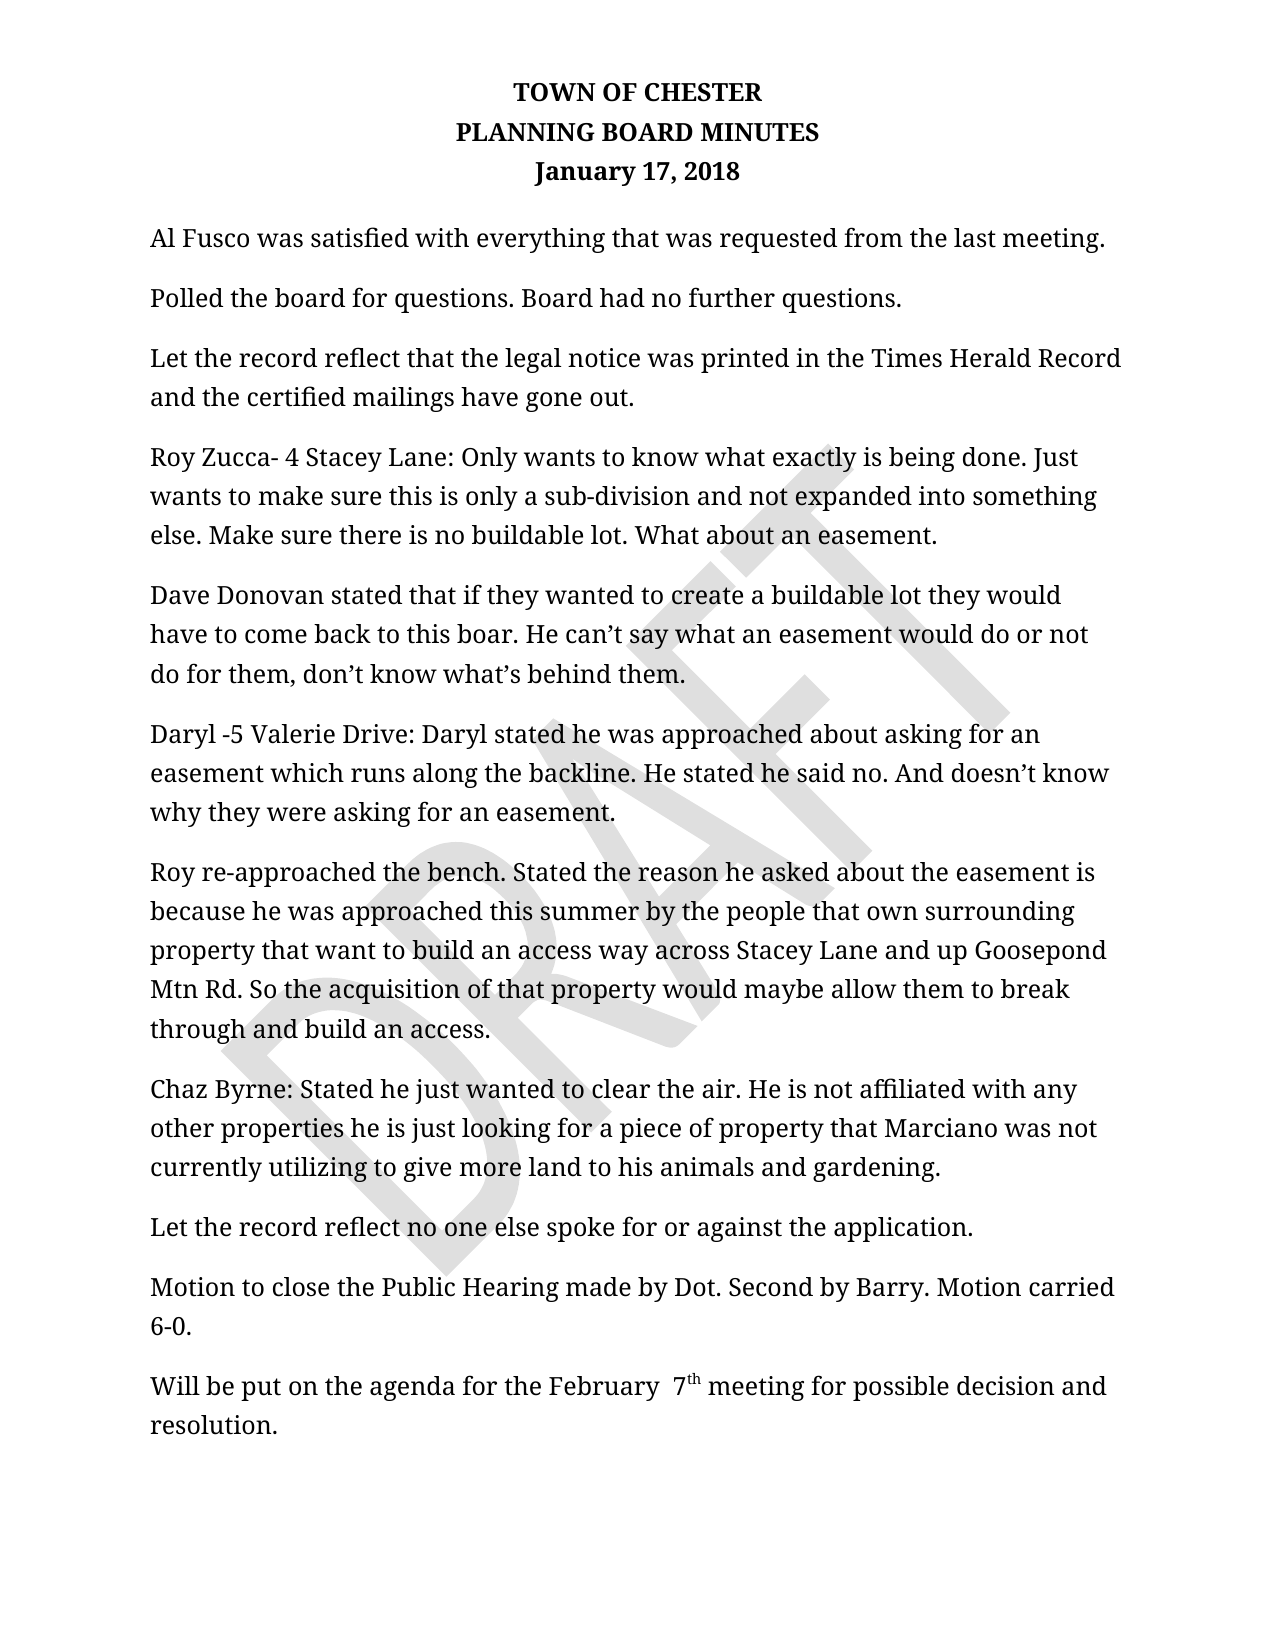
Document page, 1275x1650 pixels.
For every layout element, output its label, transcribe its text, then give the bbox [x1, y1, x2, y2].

text Let the record reflect that the legal notice was printed in the Times Herald Record and the certified mailings have gone out. [150, 341, 1125, 414]
text Al Fusco was satisfied with everything that was requested from the last meeting. [150, 221, 1125, 254]
text Polled the board for questions. Board had no further questions. [150, 281, 1125, 314]
text Daryl -5 Valerie Drive: Daryl stated he was approached about asking for an easement which runs along the backline. He stated he said no. And doesn’t know why they were asking for an easement. [150, 716, 1125, 829]
text Dave Donovan stated that if they wanted to create a buildable lot they would have to come back to this boar. He can’t say what an easement would do or not do for them, don’t know what’s behind them. [150, 578, 1125, 690]
text Roy re-approached the bench. Stated the reason he asked about the easement is because he was approached this summer by the people that own surrounding property that want to build an access way across Stacey Lane and up Goosepond Mtn Rd. So the acquisition of that property would maybe allow them to break through and build an access. [150, 855, 1125, 1045]
text Will be put on the agenda for the February 7th meeting for possible decision and resolution. [150, 1369, 1125, 1442]
text Roy Zucca- 4 Stacey Lane: Only wants to know what exactly is being done. Just wants to make sure this is only a sub-division and not expanded into something else. Make sure there is no buildable lot. What about an easement. [150, 440, 1125, 552]
text Motion to close the Public Hearing made by Dot. Second by Barry. Motion carried 6-0. [150, 1270, 1125, 1343]
text Chaz Byrne: Stated he just wanted to clear the air. He is not affiliated with any other properties he is just looking for a piece of property that Marciano was not currently utilizing to give more land to his animals and gardening. [150, 1071, 1125, 1184]
text Let the record reflect no one else spoke for or against the application. [150, 1210, 1125, 1244]
